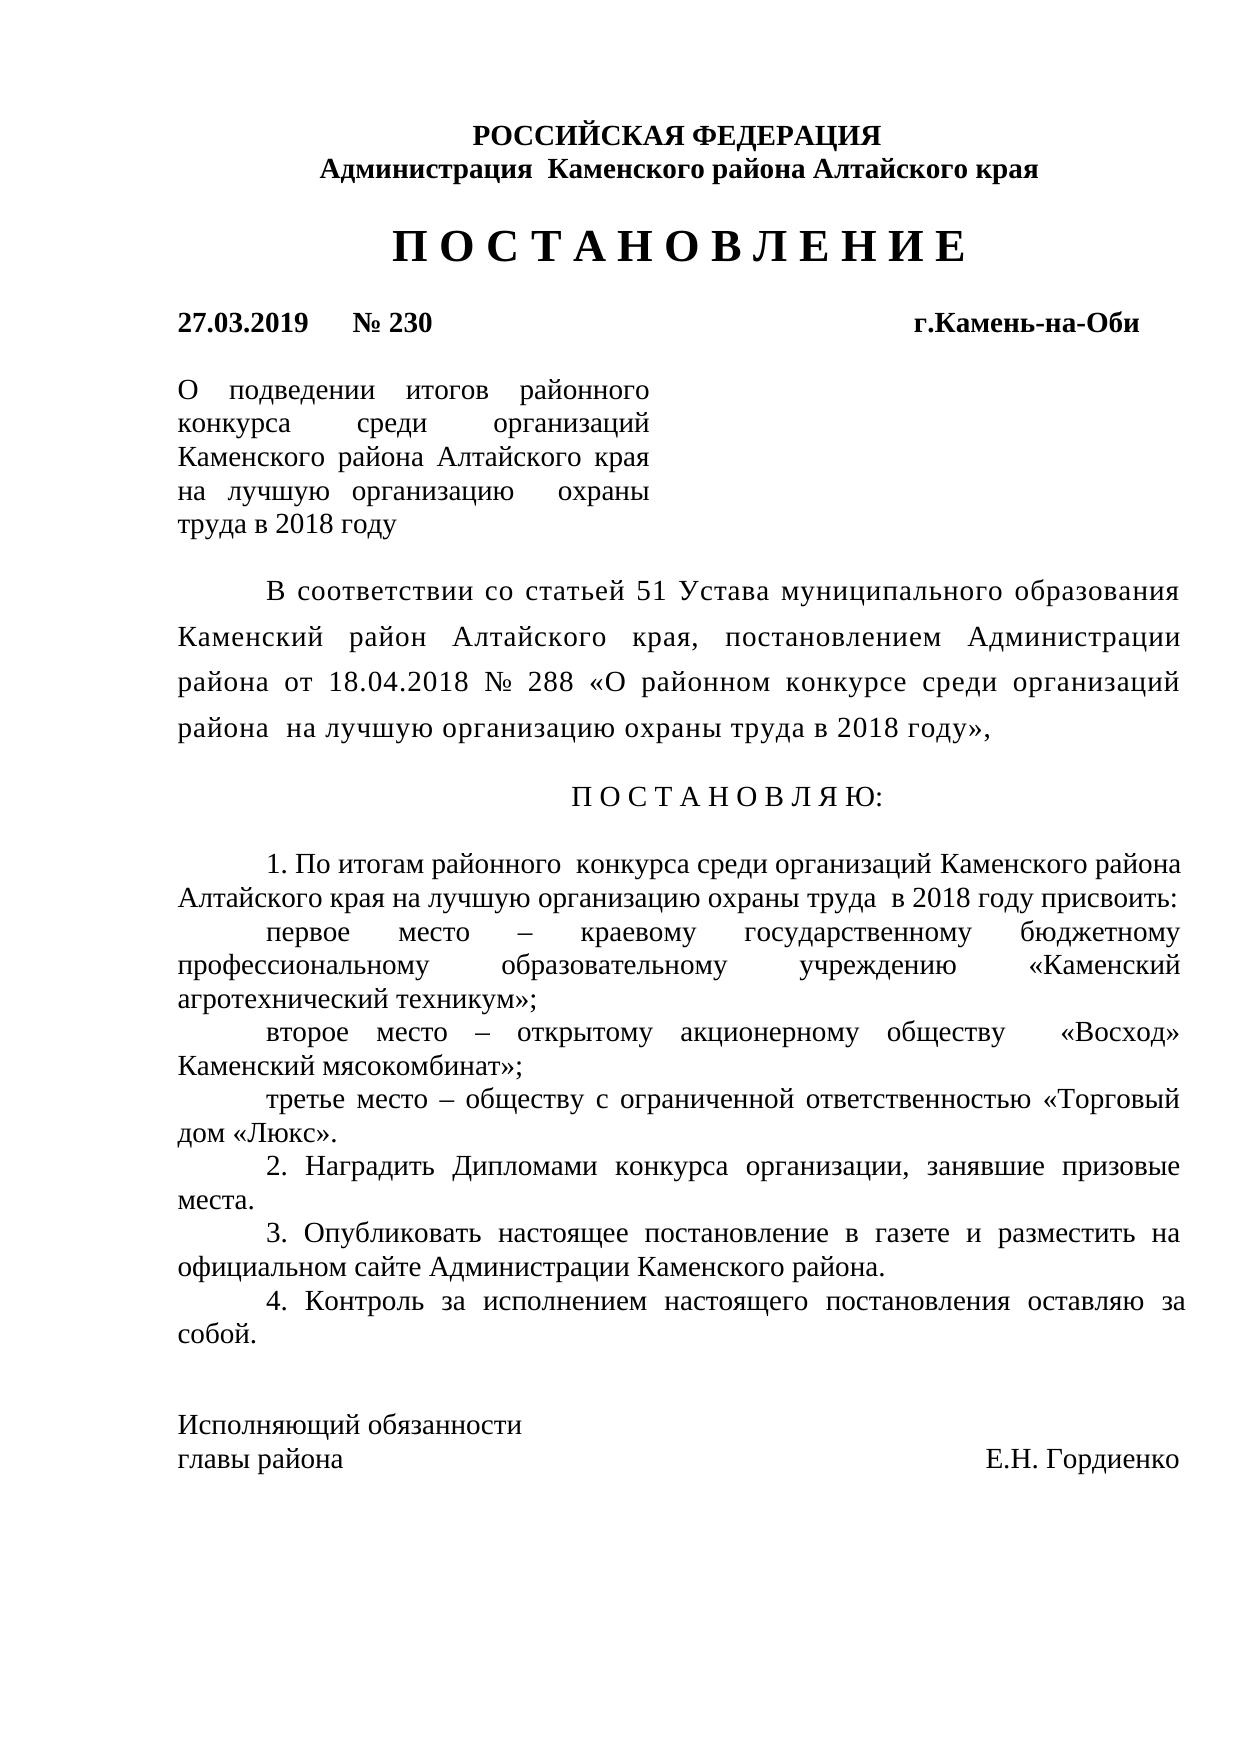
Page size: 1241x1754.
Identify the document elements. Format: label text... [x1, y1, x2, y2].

text главы района Е.Н. Гордиенко [177, 1441, 1181, 1474]
text 4. Контроль за исполнением настоящего постановления оставляю за собой. [177, 1283, 1187, 1350]
text третье место – обществу с ограниченной ответственностью «Торговый дом «Люкс». [177, 1081, 1181, 1148]
table_header О подведении итогов районного конкурса среди организаций Каменского района Алтайского края на лучшую организацию охраны труда в 2018 году [166, 372, 665, 573]
text Исполняющий обязанности [177, 1407, 1181, 1441]
text второе место – открытому акционерному обществу «Восход» Каменский мясокомбинат»; [177, 1014, 1181, 1081]
text 2. Наградить Дипломами конкурса организации, занявшие призовые места. [177, 1148, 1181, 1216]
text П О С Т А Н О В Л Я Ю: [177, 779, 1181, 813]
text 27.03.2019 № 230 г.Камень-на-Оби [177, 305, 1181, 338]
subtitle Администрация Каменского района Алтайского края [177, 152, 1181, 185]
text В соответствии со статьей 51 Устава муниципального образования Каменский район Алтайского края, постановлением Администрации района от 18.04.2018 № 288 «О районном конкурсе среди организаций района на лучшую организацию охраны труда в 2018 году», [177, 573, 1181, 755]
subtitle П О С Т А Н О В Л Е Н И Е [177, 219, 1181, 271]
title РОССИЙСКАЯ ФЕДЕРАЦИЯ [177, 118, 1181, 152]
text первое место – краевому государственному бюджетному профессиональному образовательному учреждению «Каменский агротехнический техникум»; [177, 914, 1181, 1014]
text 3. Опубликовать настоящее постановление в газете и разместить на официальном сайте Администрации Каменского района. [177, 1216, 1181, 1283]
text 1. По итогам районного конкурса среди организаций Каменского района Алтайского края на лучшую организацию охраны труда в 2018 году присвоить: [177, 847, 1181, 914]
